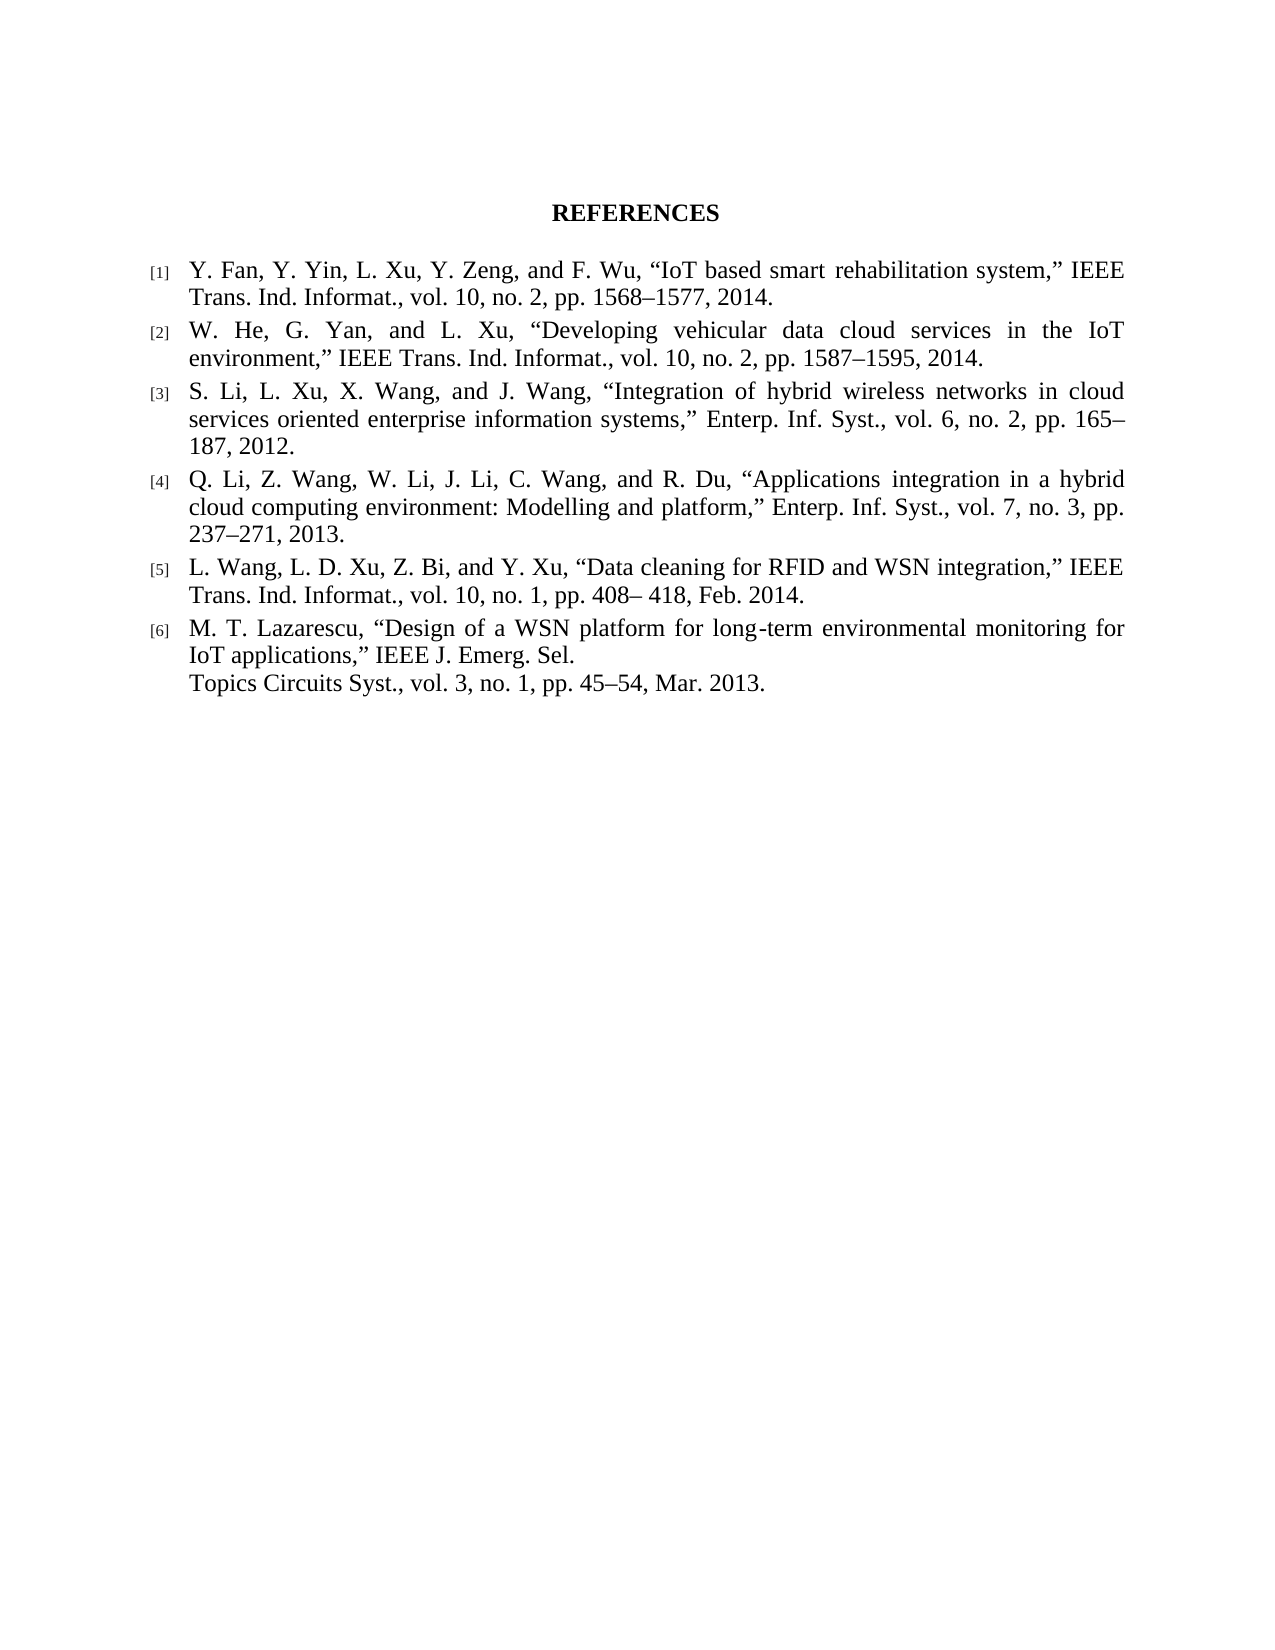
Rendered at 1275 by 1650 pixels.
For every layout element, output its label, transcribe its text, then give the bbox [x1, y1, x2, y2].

list Y. Fan, Y. Yin, L. Xu, Y. Zeng, and F. Wu, “IoT based smart rehabilitation system,” IEEE Trans. Ind. Informat., vol. 10, no. 2, pp. 1568–1577, 2014. [150, 256, 1125, 311]
text Topics Circuits Syst., vol. 3, no. 1, pp. 45–54, Mar. 2013. [189, 669, 1125, 696]
list W. He, G. Yan, and L. Xu, “Developing vehicular data cloud services in the IoT environment,” IEEE Trans. Ind. Informat., vol. 10, no. 2, pp. 1587–1595, 2014. [150, 317, 1125, 372]
list M. T. Lazarescu, “Design of a WSN platform for long-term environmental monitoring for IoT applications,” IEEE J. Emerg. Sel. [150, 614, 1125, 669]
text REFERENCES [150, 198, 1121, 226]
list Q. Li, Z. Wang, W. Li, J. Li, C. Wang, and R. Du, “Applications integration in a hybrid cloud computing environment: Modelling and platform,” Enterp. Inf. Syst., vol. 7, no. 3, pp. 237–271, 2013. [150, 466, 1125, 548]
list S. Li, L. Xu, X. Wang, and J. Wang, “Integration of hybrid wireless networks in cloud services oriented enterprise information systems,” Enterp. Inf. Syst., vol. 6, no. 2, pp. 165–187, 2012. [150, 378, 1125, 460]
list L. Wang, L. D. Xu, Z. Bi, and Y. Xu, “Data cleaning for RFID and WSN integration,” IEEE Trans. Ind. Informat., vol. 10, no. 1, pp. 408– 418, Feb. 2014. [150, 554, 1125, 608]
